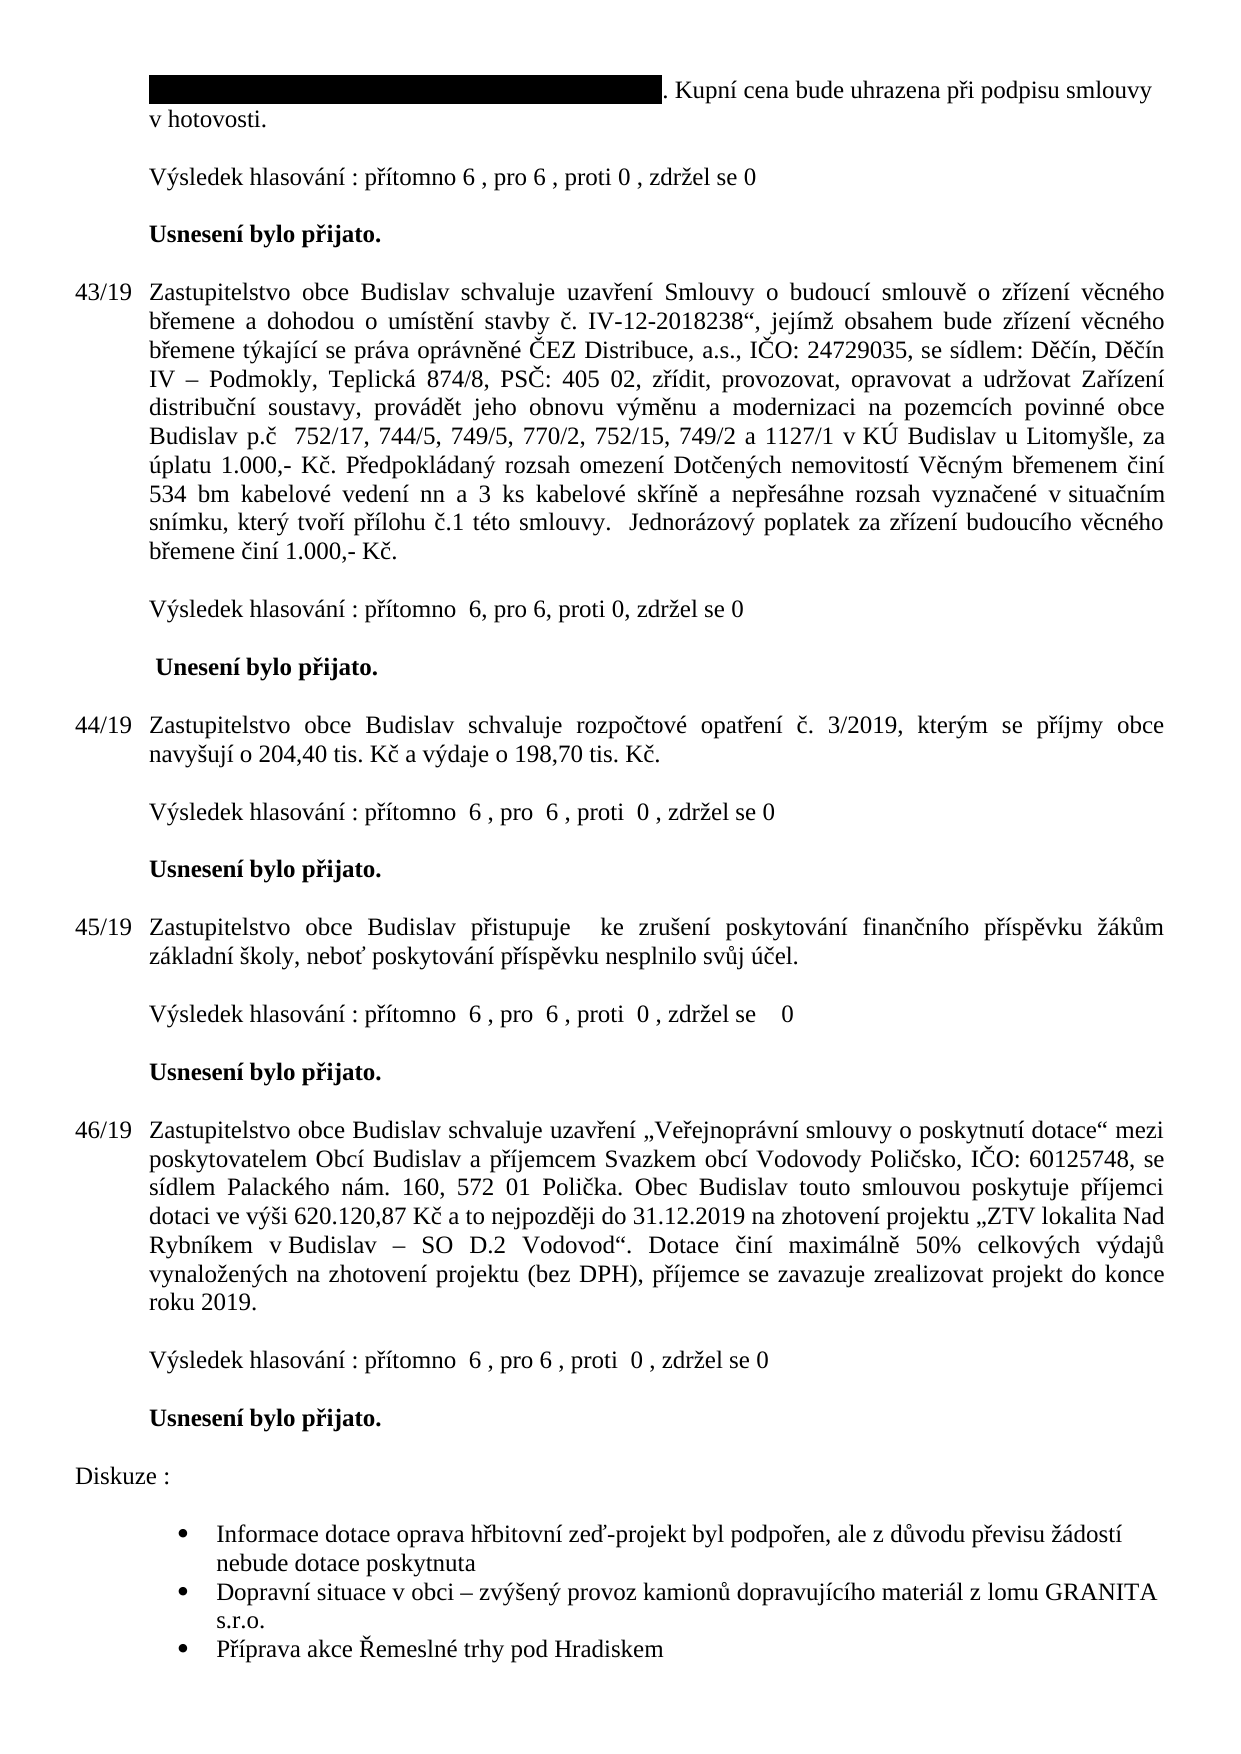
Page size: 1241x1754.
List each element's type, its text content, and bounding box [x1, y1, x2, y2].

text Usnesení bylo přijato. [75, 1057, 1165, 1086]
text Výsledek hlasování : přítomno 6 , pro 6 , proti 0 , zdržel se 0 [119, 999, 1165, 1028]
text Výsledek hlasování : přítomno 6, pro 6, proti 0, zdržel se 0 [149, 594, 1165, 623]
text 44/19 Zastupitelstvo obce Budislav schvaluje rozpočtové opatření č. 3/2019, kterým se příjmy obce navyšují o 204,40 tis. Kč a výdaje o 198,70 tis. Kč. [75, 710, 1165, 767]
text Usnesení bylo přijato. [149, 219, 1165, 248]
text Výsledek hlasování : přítomno 6 , pro 6 , proti 0 , zdržel se 0 [149, 162, 1165, 190]
text Usnesení bylo přijato. [75, 854, 1165, 883]
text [75, 75, 1165, 132]
text Usnesení bylo přijato. [75, 1403, 1165, 1432]
text Výsledek hlasování : přítomno 6 , pro 6 , proti 0 , zdržel se 0 [149, 797, 1165, 825]
list Dopravní situace v obci – zvýšený provoz kamionů dopravujícího materiál z lomu GRANITA s.r.o. [178, 1577, 1165, 1634]
text 46/19 Zastupitelstvo obce Budislav schvaluje uzavření „Veřejnoprávní smlouvy o poskytnutí dotace“ mezi poskytovatelem Obcí Budislav a příjemcem Svazkem obcí Vodovody Poličsko, IČO: 60125748, se sídlem Palackého nám. 160, 572 01 Polička. Obec Budislav touto smlouvou poskytuje příjemci dotaci ve výši 620.120,87 Kč a to nejpozději do 31.12.2019 na zhotovení projektu „ZTV lokalita Nad Rybníkem v Budislav – SO D.2 Vodovod“. Dotace činí maximálně 50% celkových výdajů vynaložených na zhotovení projektu (bez DPH), příjemce se zavazuje zrealizovat projekt do konce roku 2019. [75, 1115, 1165, 1316]
text Unesení bylo přijato. [75, 652, 1165, 681]
text 43/19 Zastupitelstvo obce Budislav schvaluje uzavření Smlouvy o budoucí smlouvě o zřízení věcného břemene a dohodou o umístění stavby č. IV-12-2018238“, jejímž obsahem bude zřízení věcného břemene týkající se práva oprávněné ČEZ Distribuce, a.s., IČO: 24729035, se sídlem: Děčín, Děčín IV – Podmokly, Teplická 874/8, PSČ: 405 02, zřídit, provozovat, opravovat a udržovat Zařízení distribuční soustavy, provádět jeho obnovu výměnu a modernizaci na pozemcích povinné obce Budislav p.č 752/17, 744/5, 749/5, 770/2, 752/15, 749/2 a 1127/1 v KÚ Budislav u Litomyšle, za úplatu 1.000,- Kč. Předpokládaný rozsah omezení Dotčených nemovitostí Věcným břemenem činí 534 bm kabelové vedení nn a 3 ks kabelové skříně a nepřesáhne rozsah vyznačené v situačním snímku, který tvoří přílohu č.1 této smlouvy. Jednorázový poplatek za zřízení budoucího věcného břemene činí 1.000,- Kč. [75, 277, 1165, 565]
text Diskuze : [75, 1461, 1165, 1490]
list Informace dotace oprava hřbitovní zeď-projekt byl podpořen, ale z důvodu převisu žádostí nebude dotace poskytnuta [178, 1519, 1165, 1577]
list Příprava akce Řemeslné trhy pod Hradiskem [178, 1634, 1165, 1663]
text 45/19 Zastupitelstvo obce Budislav přistupuje ke zrušení poskytování finančního příspěvku žákům základní školy, neboť poskytování příspěvku nesplnilo svůj účel. [75, 912, 1165, 970]
text Výsledek hlasování : přítomno 6 , pro 6 , proti 0 , zdržel se 0 [149, 1345, 1165, 1374]
